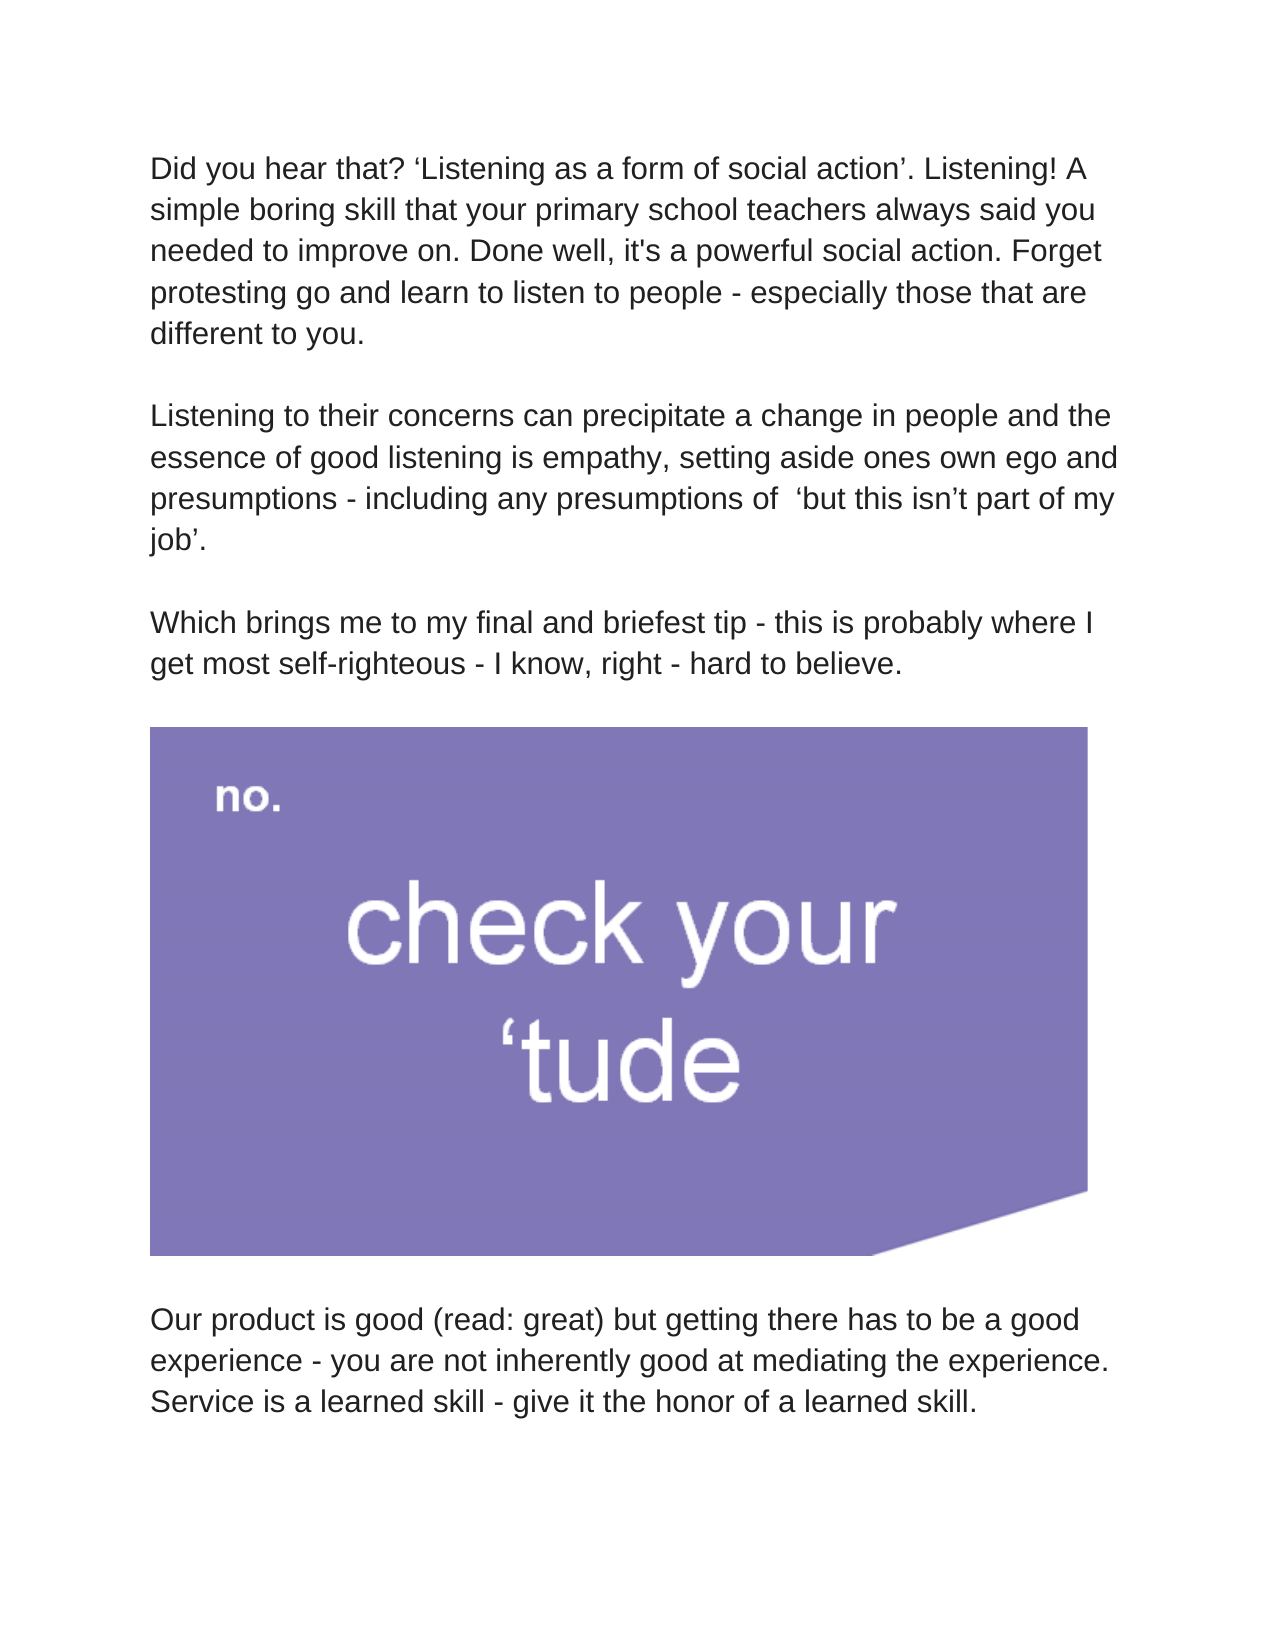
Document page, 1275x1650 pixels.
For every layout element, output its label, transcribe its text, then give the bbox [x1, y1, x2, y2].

picture [150, 727, 1088, 1256]
text Which brings me to my final and briefest tip - this is probably where I get most self-righteous - I know, right - hard to believe. [150, 604, 1125, 681]
text Did you hear that? ‘Listening as a form of social action’. Listening! A simple boring skill that your primary school teachers always said you needed to improve on. Done well, it's a powerful social action. Forget protesting go and learn to listen to people - especially those that are different to you. [150, 150, 1125, 351]
text Listening to their concerns can precipitate a change in people and the essence of good listening is empathy, setting aside ones own ego and presumptions - including any presumptions of ‘but this isn’t part of my job’. [150, 397, 1125, 557]
text Our product is good (read: great) but getting there has to be a good experience - you are not inherently good at mediating the experience. Service is a learned skill - give it the honor of a learned skill. [150, 1301, 1125, 1419]
